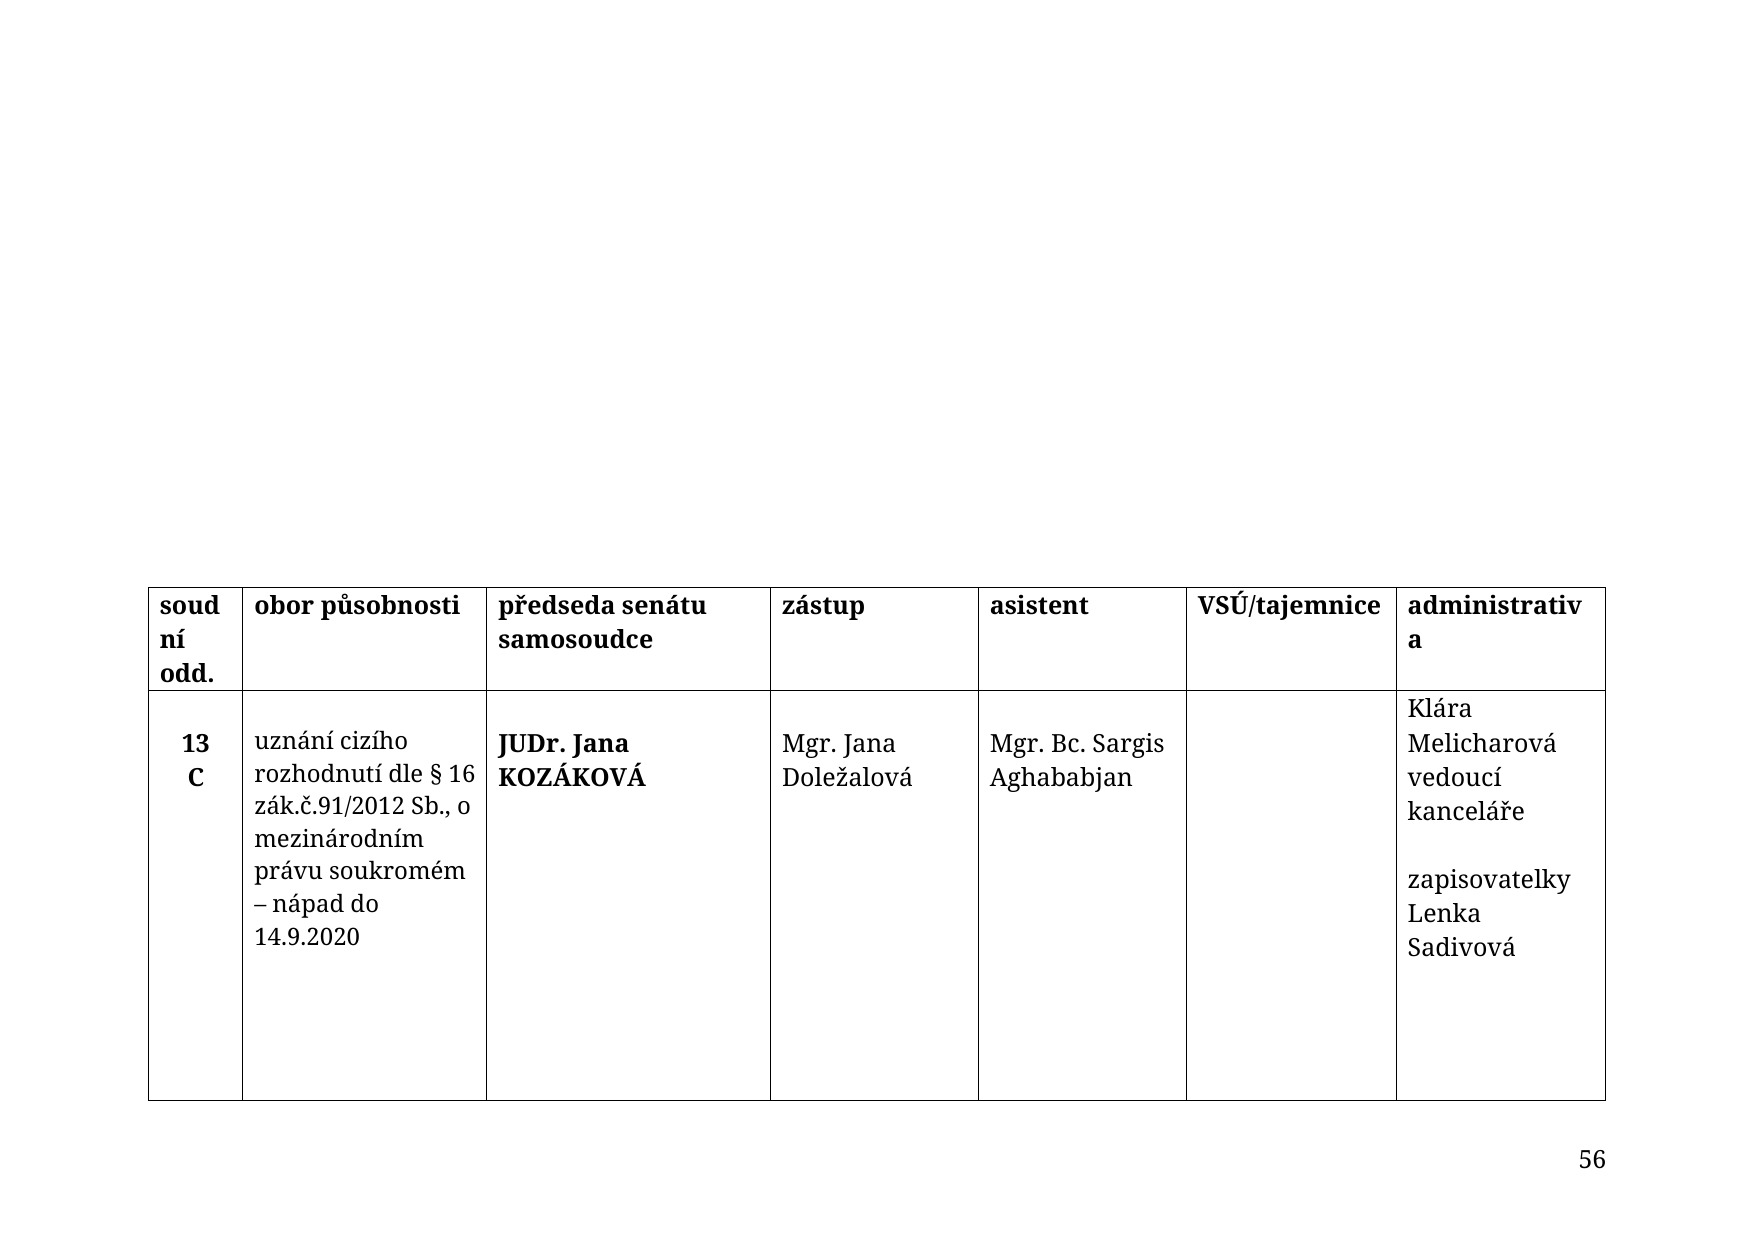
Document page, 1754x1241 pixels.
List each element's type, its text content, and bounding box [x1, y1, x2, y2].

table_header obor působnosti [243, 588, 486, 690]
table_header administrativa [1397, 588, 1605, 690]
table_header asistent [979, 588, 1186, 690]
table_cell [979, 691, 1186, 1100]
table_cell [243, 691, 486, 1100]
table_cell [487, 691, 770, 1100]
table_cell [1397, 691, 1605, 1100]
table_header předseda senátu samosoudce [487, 588, 770, 690]
table_cell 13 C [149, 691, 242, 1100]
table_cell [771, 691, 978, 1100]
table_header VSÚ/tajemnice [1187, 588, 1396, 690]
table_header zástup [771, 588, 978, 690]
table_cell [1187, 691, 1396, 1100]
table_header soudní odd. [149, 588, 242, 690]
